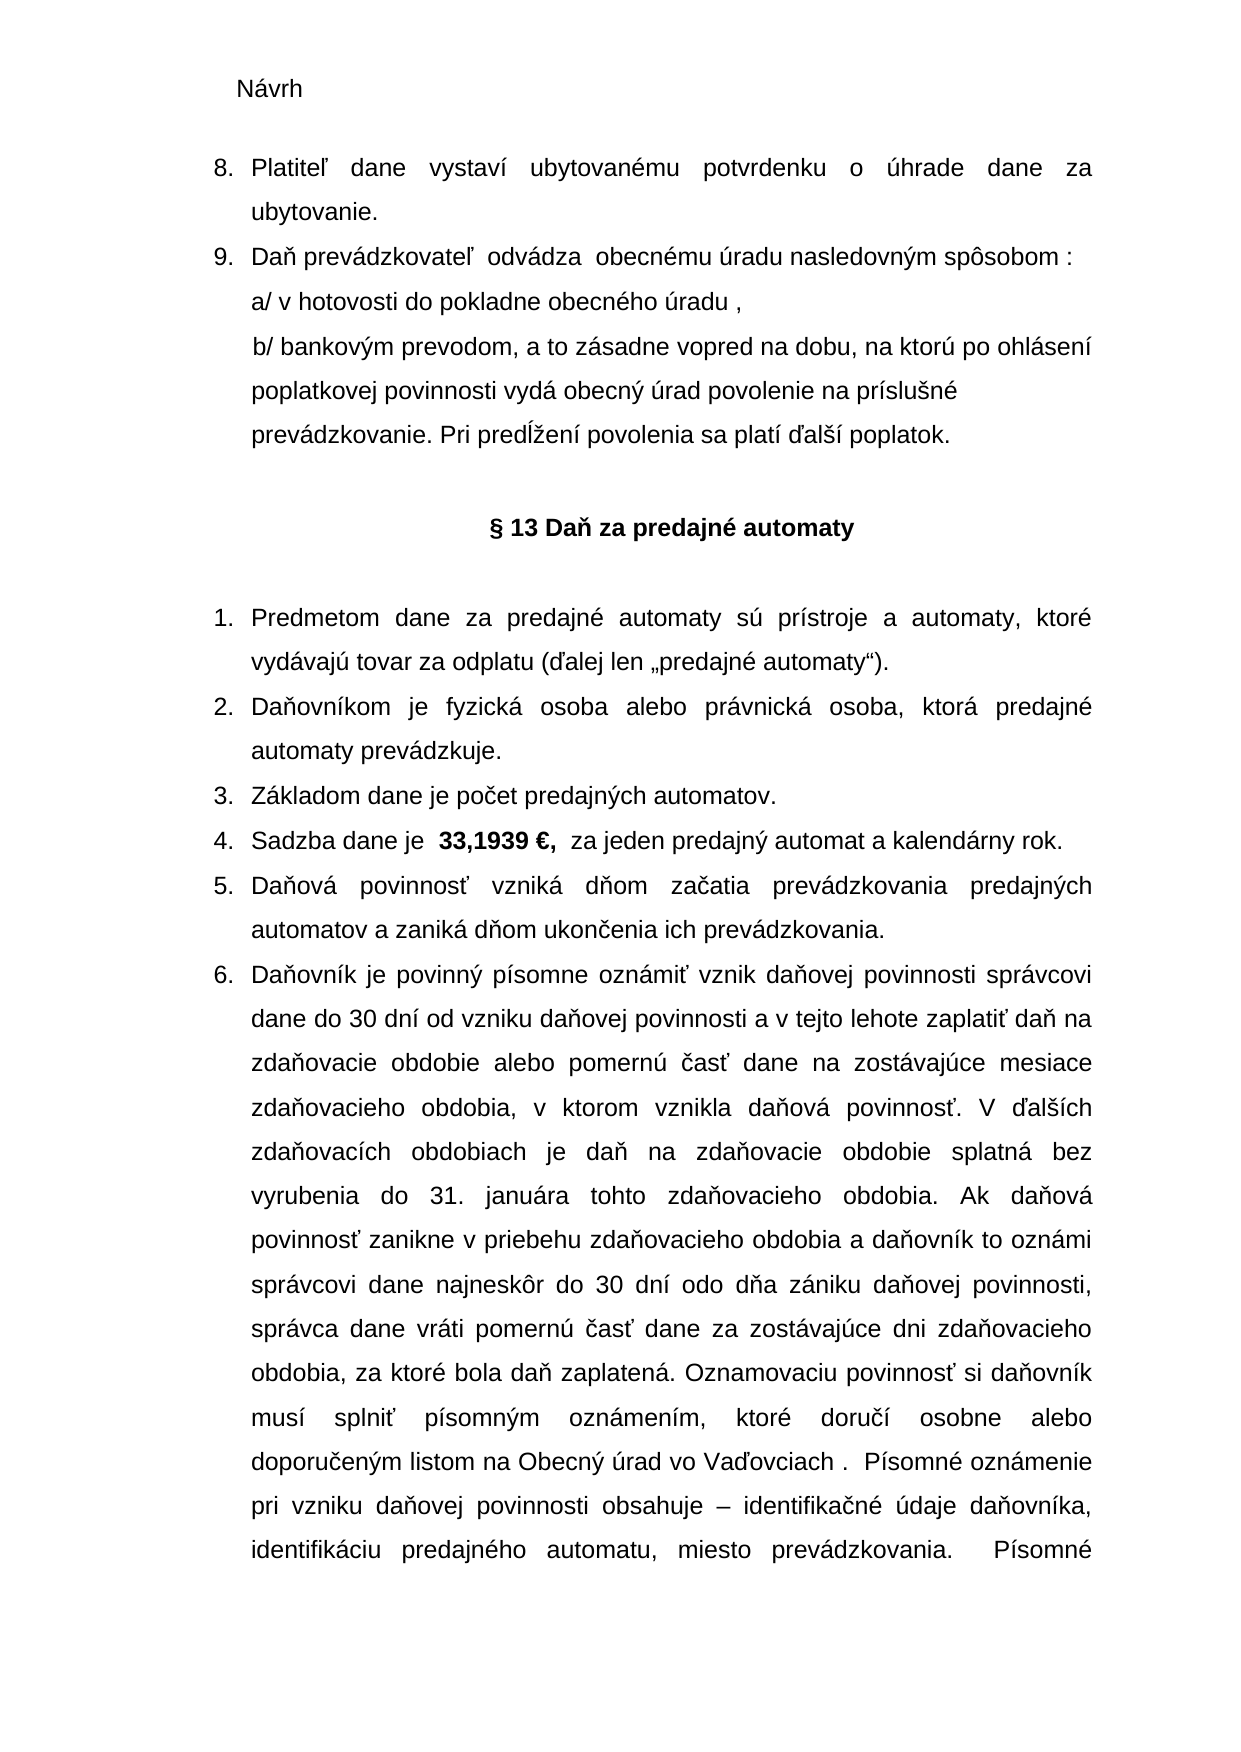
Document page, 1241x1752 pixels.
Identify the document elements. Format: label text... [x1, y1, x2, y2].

list Sadzba dane je 33,1939 €, za jeden predajný automat a kalendárny rok. [213, 826, 1093, 854]
text prevádzkovanie. Pri predĺžení povolenia sa platí ďalší poplatok. [251, 421, 1093, 449]
list Daňovníkom je fyzická osoba alebo právnická osoba, ktorá predajné automaty prevádzkuje. [213, 692, 1093, 765]
list Daňová povinnosť vzniká dňom začatia prevádzkovania predajných automatov a zaniká dňom ukončenia ich prevádzkovania. [213, 871, 1093, 944]
list Daň prevádzkovateľ odvádza obecnému úradu nasledovným spôsobom : [213, 242, 1093, 271]
text a/ v hotovosti do pokladne obecného úradu , [251, 287, 1093, 315]
subtitle § 13 Daň za predajné automaty [177, 513, 1093, 542]
list Predmetom dane za predajné automaty sú prístroje a automaty, ktoré vydávajú tovar za odplatu (ďalej len „predajné automaty“). [213, 603, 1093, 676]
list Platiteľ dane vystaví ubytovanému potvrdenku o úhrade dane za ubytovanie. [213, 153, 1093, 226]
list Základom dane je počet predajných automatov. [213, 781, 1093, 809]
text b/ bankovým prevodom, a to zásadne vopred na dobu, na ktorú po ohlásení poplatkovej povinnosti vydá obecný úrad povolenie na príslušné [251, 331, 1093, 404]
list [213, 960, 1093, 1564]
